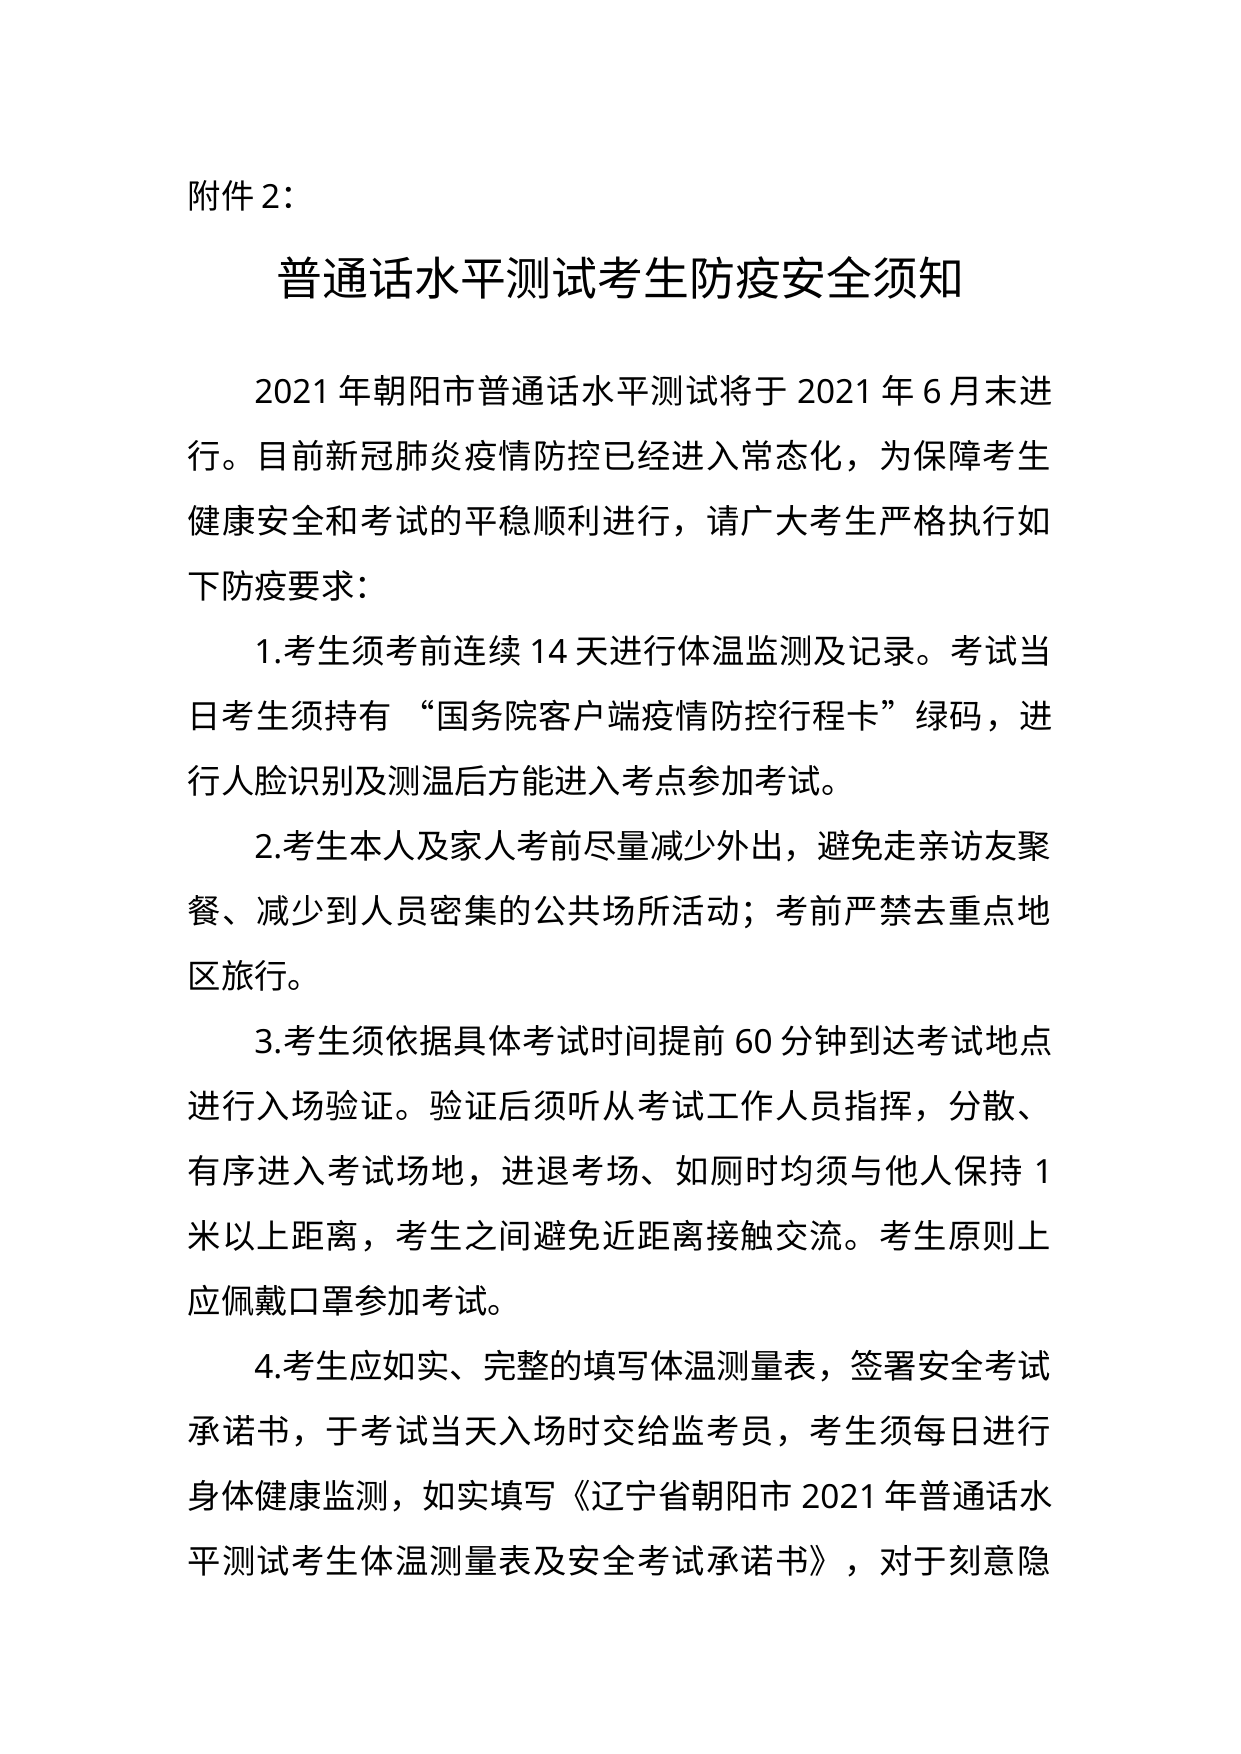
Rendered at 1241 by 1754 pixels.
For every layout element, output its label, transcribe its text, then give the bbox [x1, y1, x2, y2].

text 普通话水平测试考生防疫安全须知 [187, 227, 1053, 324]
text 1.考生须考前连续14天进行体温监测及记录。考试当日考生须持有 “国务院客户端疫情防控行程卡”绿码，进行人脸识别及测温后方能进入考点参加考试。 [187, 617, 1053, 812]
text 3.考生须依据具体考试时间提前60分钟到达考试地点进行入场验证。验证后须听从考试工作人员指挥，分散、有序进入考试场地，进退考场、如厕时均须与他人保持1米以上距离，考生之间避免近距离接触交流。考生原则上应佩戴口罩参加考试。 [187, 1007, 1053, 1332]
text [187, 1332, 1053, 1592]
text 2.考生本人及家人考前尽量减少外出，避免走亲访友聚餐、减少到人员密集的公共场所活动；考前严禁去重点地区旅行。 [187, 812, 1053, 1007]
text 2021年朝阳市普通话水平测试将于2021年6月末进行。目前新冠肺炎疫情防控已经进入常态化，为保障考生健康安全和考试的平稳顺利进行，请广大考生严格执行如下防疫要求： [187, 357, 1053, 617]
text 附件2： [187, 162, 1053, 227]
